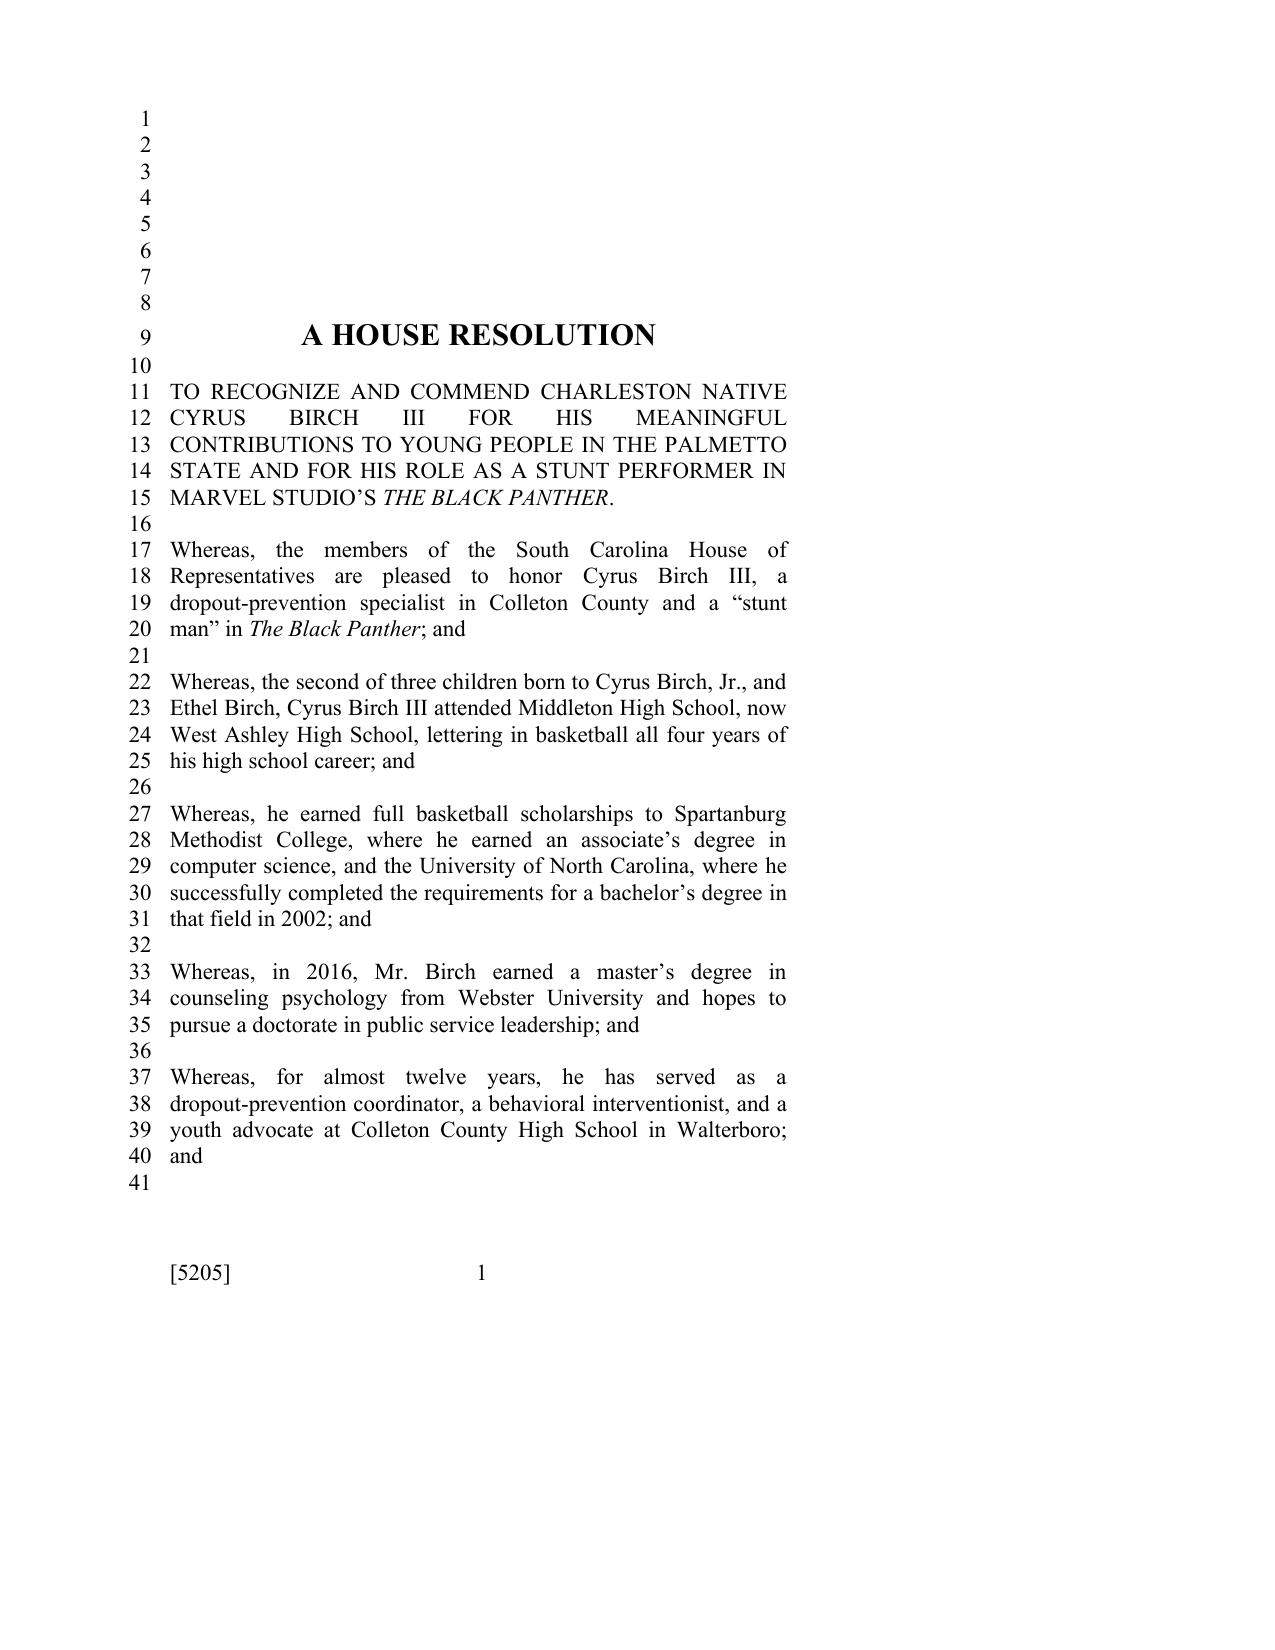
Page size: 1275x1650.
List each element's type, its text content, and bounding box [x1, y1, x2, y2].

text Whereas, the members of the South Carolina House of Representatives are pleased to honor Cyrus Birch III, a dropout-prevention specialist in Colleton County and a “stunt man” in The Black Panther; and [169, 536, 787, 642]
text A HOUSE RESOLUTION [169, 316, 787, 352]
text Whereas, in 2016, Mr. Birch earned a master’s degree in counseling psychology from Webster University and hopes to pursue a doctorate in public service leadership; and [169, 958, 787, 1037]
text Whereas, he earned full basketball scholarships to Spartanburg Methodist College, where he earned an associate’s degree in computer science, and the University of North Carolina, where he successfully completed the requirements for a bachelor’s degree in that field in 2002; and [169, 800, 787, 932]
text Whereas, the second of three children born to Cyrus Birch, Jr., and Ethel Birch, Cyrus Birch III attended Middleton High School, now West Ashley High School, lettering in basketball all four years of his high school career; and [169, 668, 787, 773]
text TO RECOGNIZE AND COMMEND CHARLESTON NATIVE CYRUS BIRCH III FOR HIS MEANINGFUL CONTRIBUTIONS TO YOUNG PEOPLE IN THE PALMETTO STATE AND FOR HIS ROLE AS A STUNT PERFORMER IN MARVEL STUDIO’S THE BLACK PANTHER. [169, 378, 787, 510]
text Whereas, for almost twelve years, he has served as a dropout-prevention coordinator, a behavioral interventionist, and a youth advocate at Colleton County High School in Walterboro; and [169, 1063, 787, 1169]
